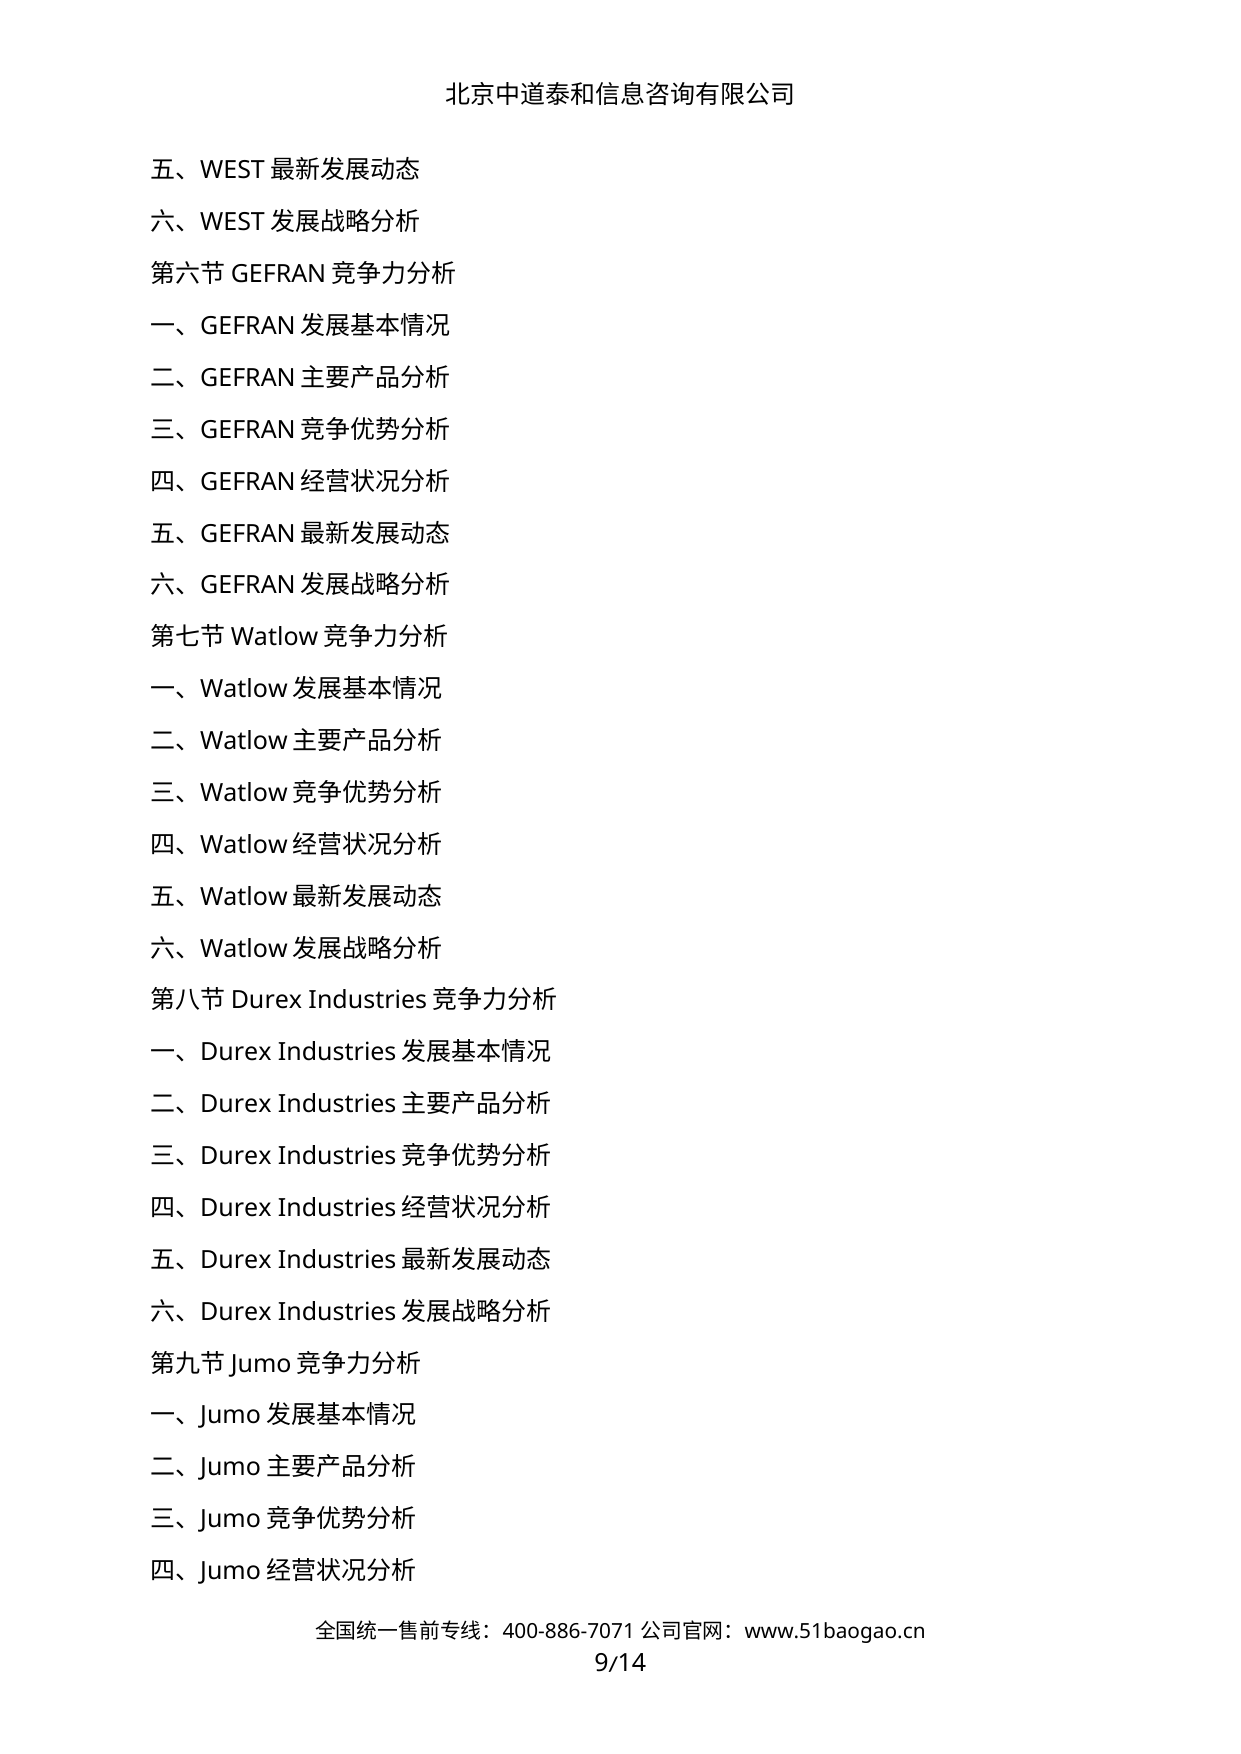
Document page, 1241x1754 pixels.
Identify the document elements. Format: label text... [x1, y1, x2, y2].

text 二、GEFRAN主要产品分析 [150, 357, 1090, 394]
text 六、WEST发展战略分析 [150, 202, 1090, 238]
text 四、GEFRAN经营状况分析 [150, 461, 1090, 497]
text 第七节 Watlow竞争力分析 [150, 617, 1090, 653]
text 三、GEFRAN竞争优势分析 [150, 409, 1090, 446]
text 四、Watlow经营状况分析 [150, 824, 1090, 861]
text 六、Watlow发展战略分析 [150, 928, 1090, 964]
text 第六节 GEFRAN竞争力分析 [150, 254, 1090, 290]
text 四、Jumo经营状况分析 [150, 1551, 1090, 1587]
text 六、GEFRAN发展战略分析 [150, 565, 1090, 601]
text 第九节 Jumo竞争力分析 [150, 1343, 1090, 1379]
text 一、Jumo发展基本情况 [150, 1395, 1090, 1431]
text 五、WEST最新发展动态 [150, 150, 1090, 186]
text 三、Jumo竞争优势分析 [150, 1499, 1090, 1535]
text 二、Durex Industries主要产品分析 [150, 1084, 1090, 1120]
text 二、Watlow主要产品分析 [150, 721, 1090, 757]
text 一、Watlow发展基本情况 [150, 669, 1090, 705]
text 四、Durex Industries经营状况分析 [150, 1187, 1090, 1224]
text 三、Durex Industries竞争优势分析 [150, 1136, 1090, 1172]
text 一、Durex Industries发展基本情况 [150, 1032, 1090, 1068]
text 六、Durex Industries发展战略分析 [150, 1291, 1090, 1327]
text 五、Watlow最新发展动态 [150, 876, 1090, 912]
text 三、Watlow竞争优势分析 [150, 772, 1090, 809]
text 一、GEFRAN发展基本情况 [150, 306, 1090, 342]
text 第八节 Durex Industries竞争力分析 [150, 980, 1090, 1016]
text 五、Durex Industries最新发展动态 [150, 1239, 1090, 1276]
text 五、GEFRAN最新发展动态 [150, 513, 1090, 549]
text 二、Jumo主要产品分析 [150, 1447, 1090, 1483]
